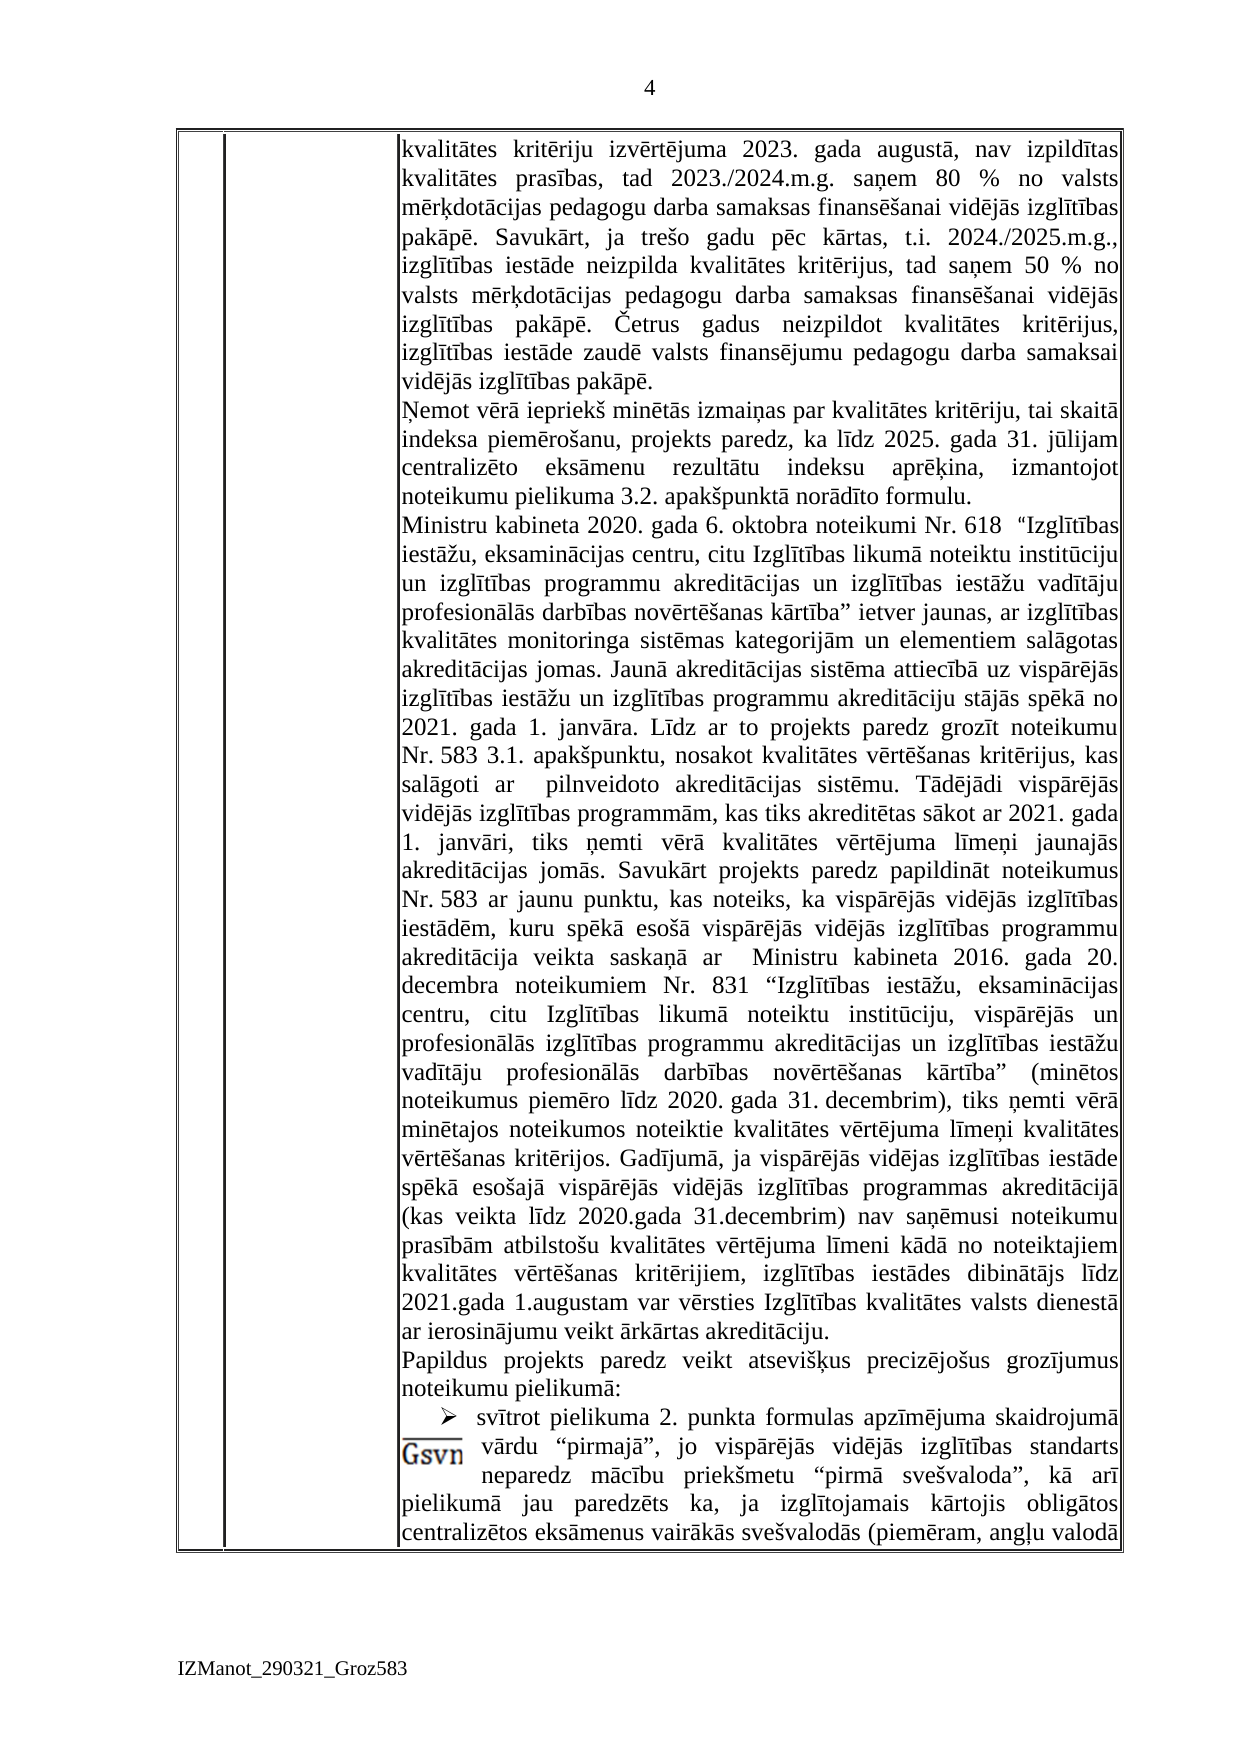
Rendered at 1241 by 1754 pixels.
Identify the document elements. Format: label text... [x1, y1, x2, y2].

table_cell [398, 132, 1120, 1549]
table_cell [224, 132, 398, 1549]
table_cell 2. [179, 130, 224, 1549]
picture [401, 1435, 463, 1469]
